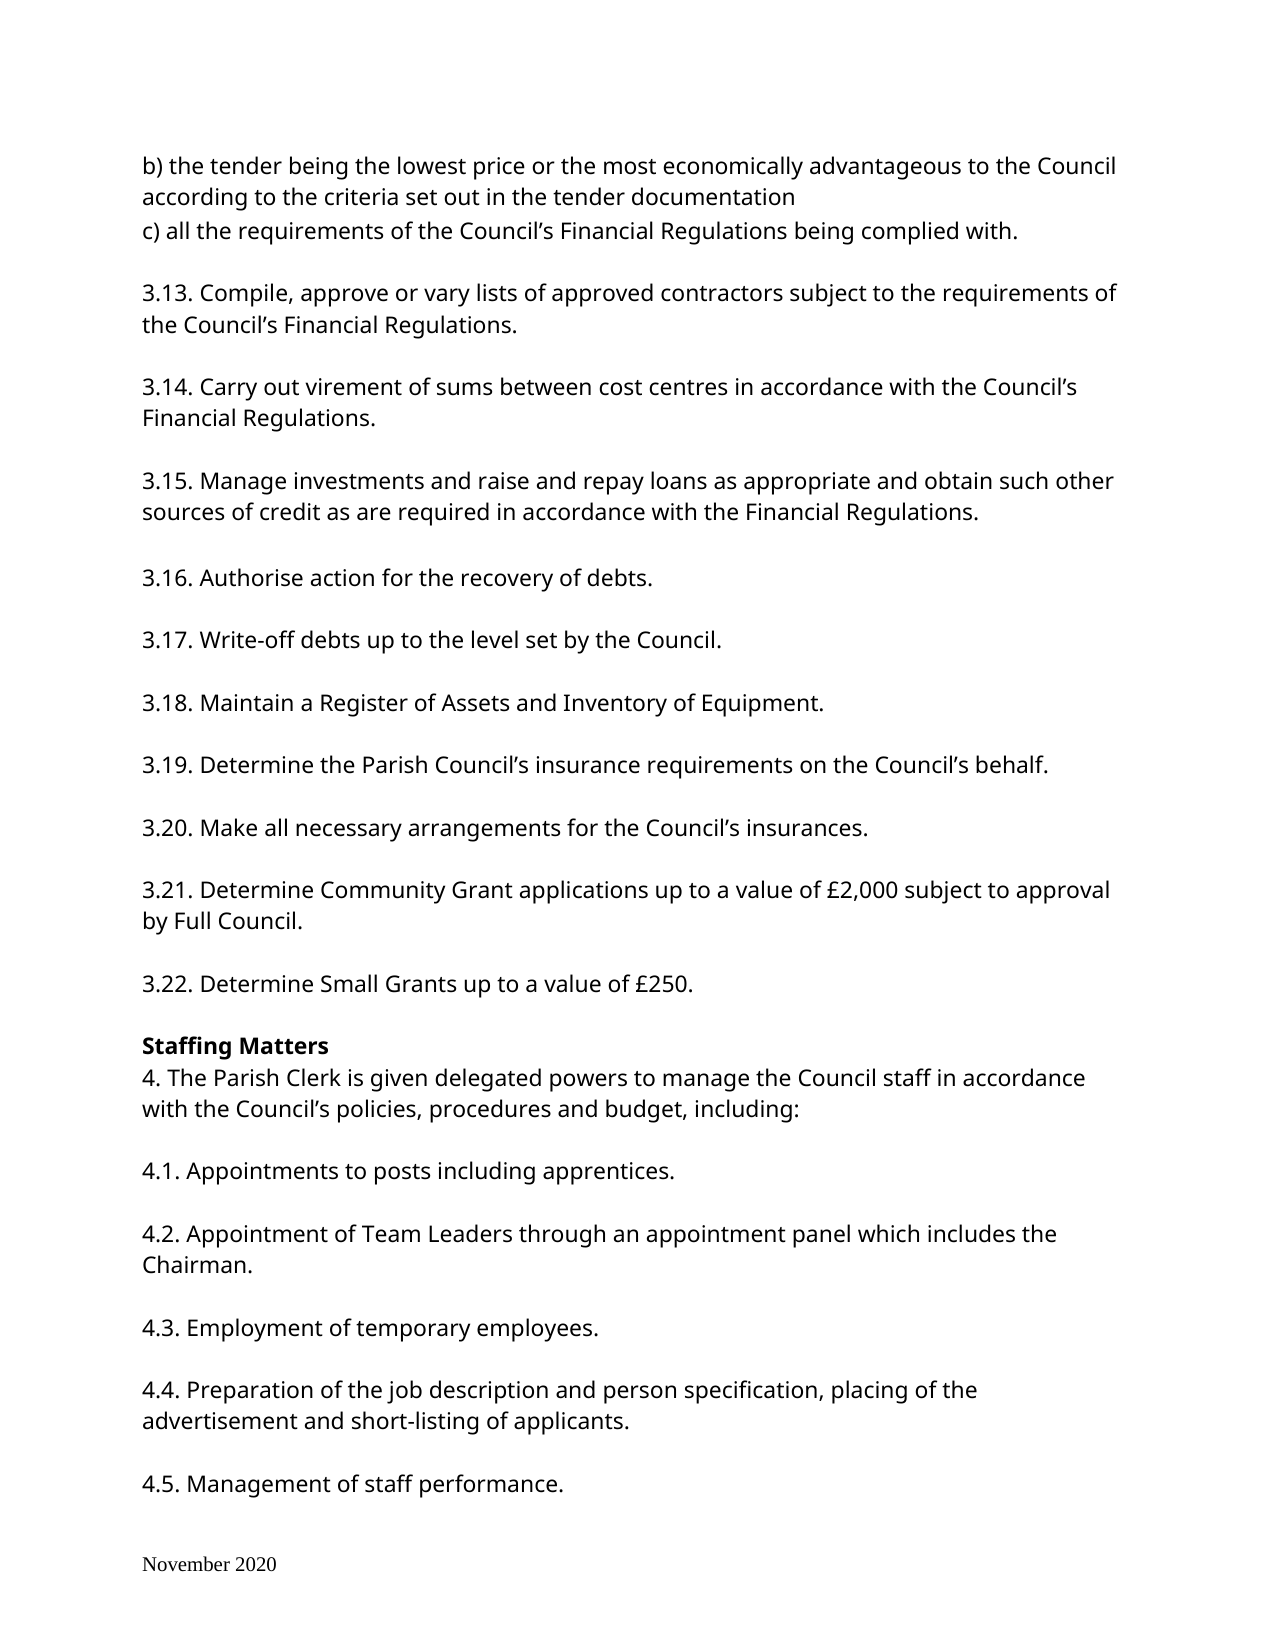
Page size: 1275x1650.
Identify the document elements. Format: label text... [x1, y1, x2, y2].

text b) the tender being the lowest price or the most economically advantageous to the Council according to the criteria set out in the tender documentation [142, 150, 1133, 212]
text 4.3. Employment of temporary employees. [142, 1311, 1133, 1343]
text 3.16. Authorise action for the recovery of debts. [142, 561, 1133, 593]
text 4.5. Management of staff performance. [142, 1468, 1133, 1499]
text 3.17. Write-off debts up to the level set by the Council. [142, 624, 1133, 655]
text 3.19. Determine the Parish Council’s insurance requirements on the Council’s behalf. [142, 749, 1133, 780]
text 4.4. Preparation of the job description and person specification, placing of the advertisement and short-listing of applicants. [142, 1374, 1133, 1436]
text 4. The Parish Clerk is given delegated powers to manage the Council staff in accordance with the Council’s policies, procedures and budget, including: [142, 1061, 1133, 1124]
text 3.14. Carry out virement of sums between cost centres in accordance with the Council’s Financial Regulations. [142, 371, 1133, 434]
text 3.18. Maintain a Register of Assets and Inventory of Equipment. [142, 686, 1133, 718]
text Staffing Matters [142, 1030, 1133, 1061]
text 3.13. Compile, approve or vary lists of approved contractors subject to the requirements of the Council’s Financial Regulations. [142, 277, 1133, 340]
text 4.1. Appointments to posts including apprentices. [142, 1155, 1133, 1186]
text 4.2. Appointment of Team Leaders through an appointment panel which includes the Chairman. [142, 1218, 1133, 1280]
text 3.21. Determine Community Grant applications up to a value of £2,000 subject to approval by Full Council. [142, 874, 1133, 936]
text 3.22. Determine Small Grants up to a value of £250. [142, 968, 1133, 999]
text 3.20. Make all necessary arrangements for the Council’s insurances. [142, 811, 1133, 843]
text 3.15. Manage investments and raise and repay loans as appropriate and obtain such other sources of credit as are required in accordance with the Financial Regulations. [142, 465, 1133, 527]
text c) all the requirements of the Council’s Financial Regulations being complied with. [142, 215, 1133, 246]
